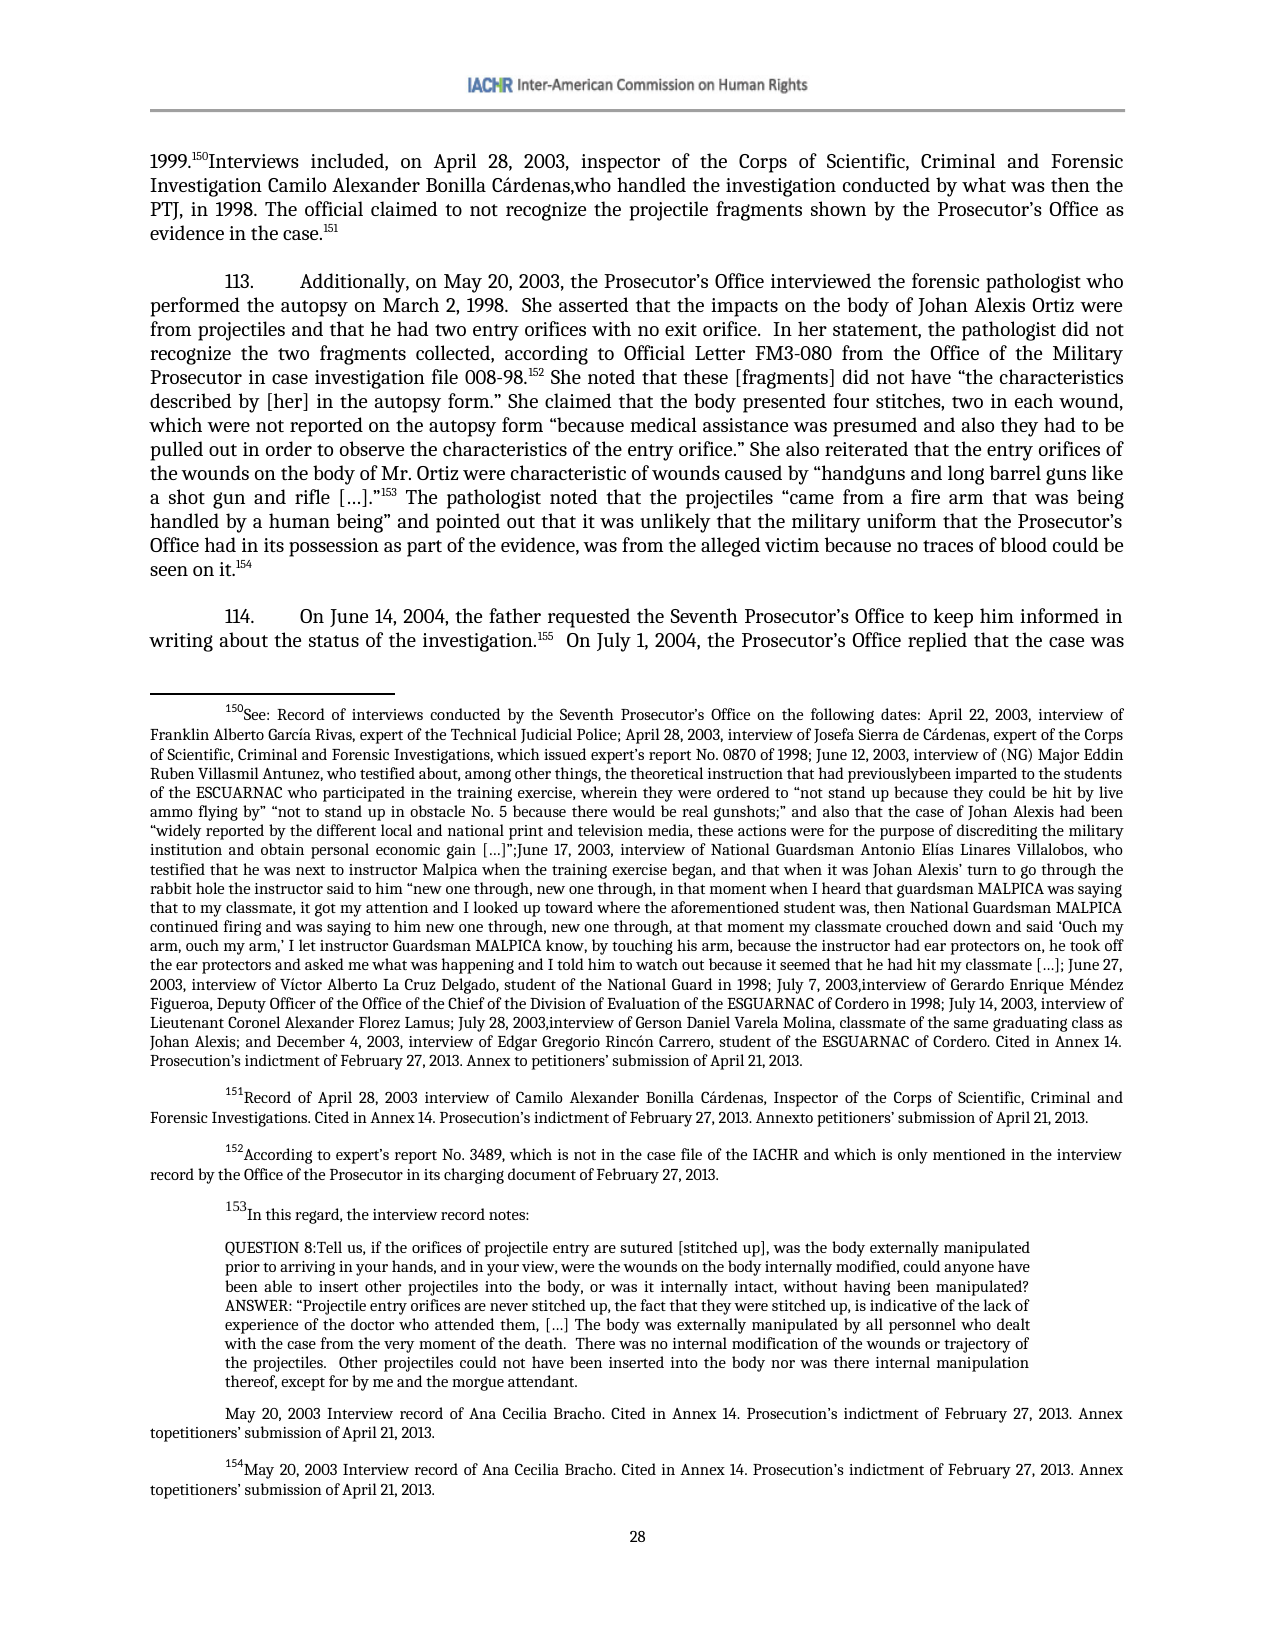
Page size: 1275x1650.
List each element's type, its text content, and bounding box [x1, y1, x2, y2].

list Additionally, on May 20, 2003, the Prosecutor’s Office interviewed the forensic pathologist who performed the autopsy on March 2, 1998. She asserted that the impacts on the body of Johan Alexis Ortiz were from projectiles and that he had two entry orifices with no exit orifice. In her statement, the pathologist did not recognize the two fragments collected, according to Official Letter FM3-080 from the Office of the Military Prosecutor in case investigation file 008-98. She noted that these [fragments] did not have “the characteristics described by [her] in the autopsy form.” She claimed that the body presented four stitches, two in each wound, which were not reported on the autopsy form “because medical assistance was presumed and also they had to be pulled out in order to observe the characteristics of the entry orifice.” She also reiterated that the entry orifices of the wounds on the body of Mr. Ortiz were characteristic of wounds caused by “handguns and long barrel guns like a shot gun and rifle […].” The pathologist noted that the projectiles “came from a fire arm that was being handled by a human being” and pointed out that it was unlikely that the military uniform that the Prosecutor’s Office had in its possession as part of the evidence, was from the alleged victim because no traces of blood could be seen on it. [150, 270, 1125, 581]
list As to the steps taken by the Office of the Seventh Prosecutor after the start of the investigation in 2003, the IACHR has information before it to the effect that over the course of that year appointments were set up for interviews and requests were made to the Chief of Personnel Command of the National Guard, summoning officials to appear to provide statements, among other things. In this regard, the Prosecutor’s Office conducted interviews of several military officers and experts, who participated in the training exercises from 1998 to 1999.Interviews included, on April 28, 2003, inspector of the Corps of Scientific, Criminal and Forensic Investigation Camilo Alexander Bonilla Cárdenas,who handled the investigation conducted by what was then the PTJ, in 1998. The official claimed to not recognize the projectile fragments shown by the Prosecutor’s Office as evidence in the case. [150, 150, 1125, 246]
list On June 14, 2004, the father requested the Seventh Prosecutor’s Office to keep him informed in writing about the status of the investigation. On July 1, 2004, the Prosecutor’s Office replied that the case was “[…] in the preparatory phase.”Statements received over the course of 2004 included one on July 15, 2004, from a National Guardsman, who was interviewed by the Office of the Prosecutor and recounted that on February 15, 1998, he was assigned as an instructor at obstacle No. 6 of the combat training exercise held that day and he had seen how Johan Alexis Ortiz had been shot. [150, 605, 1125, 653]
picture [456, 75, 819, 95]
